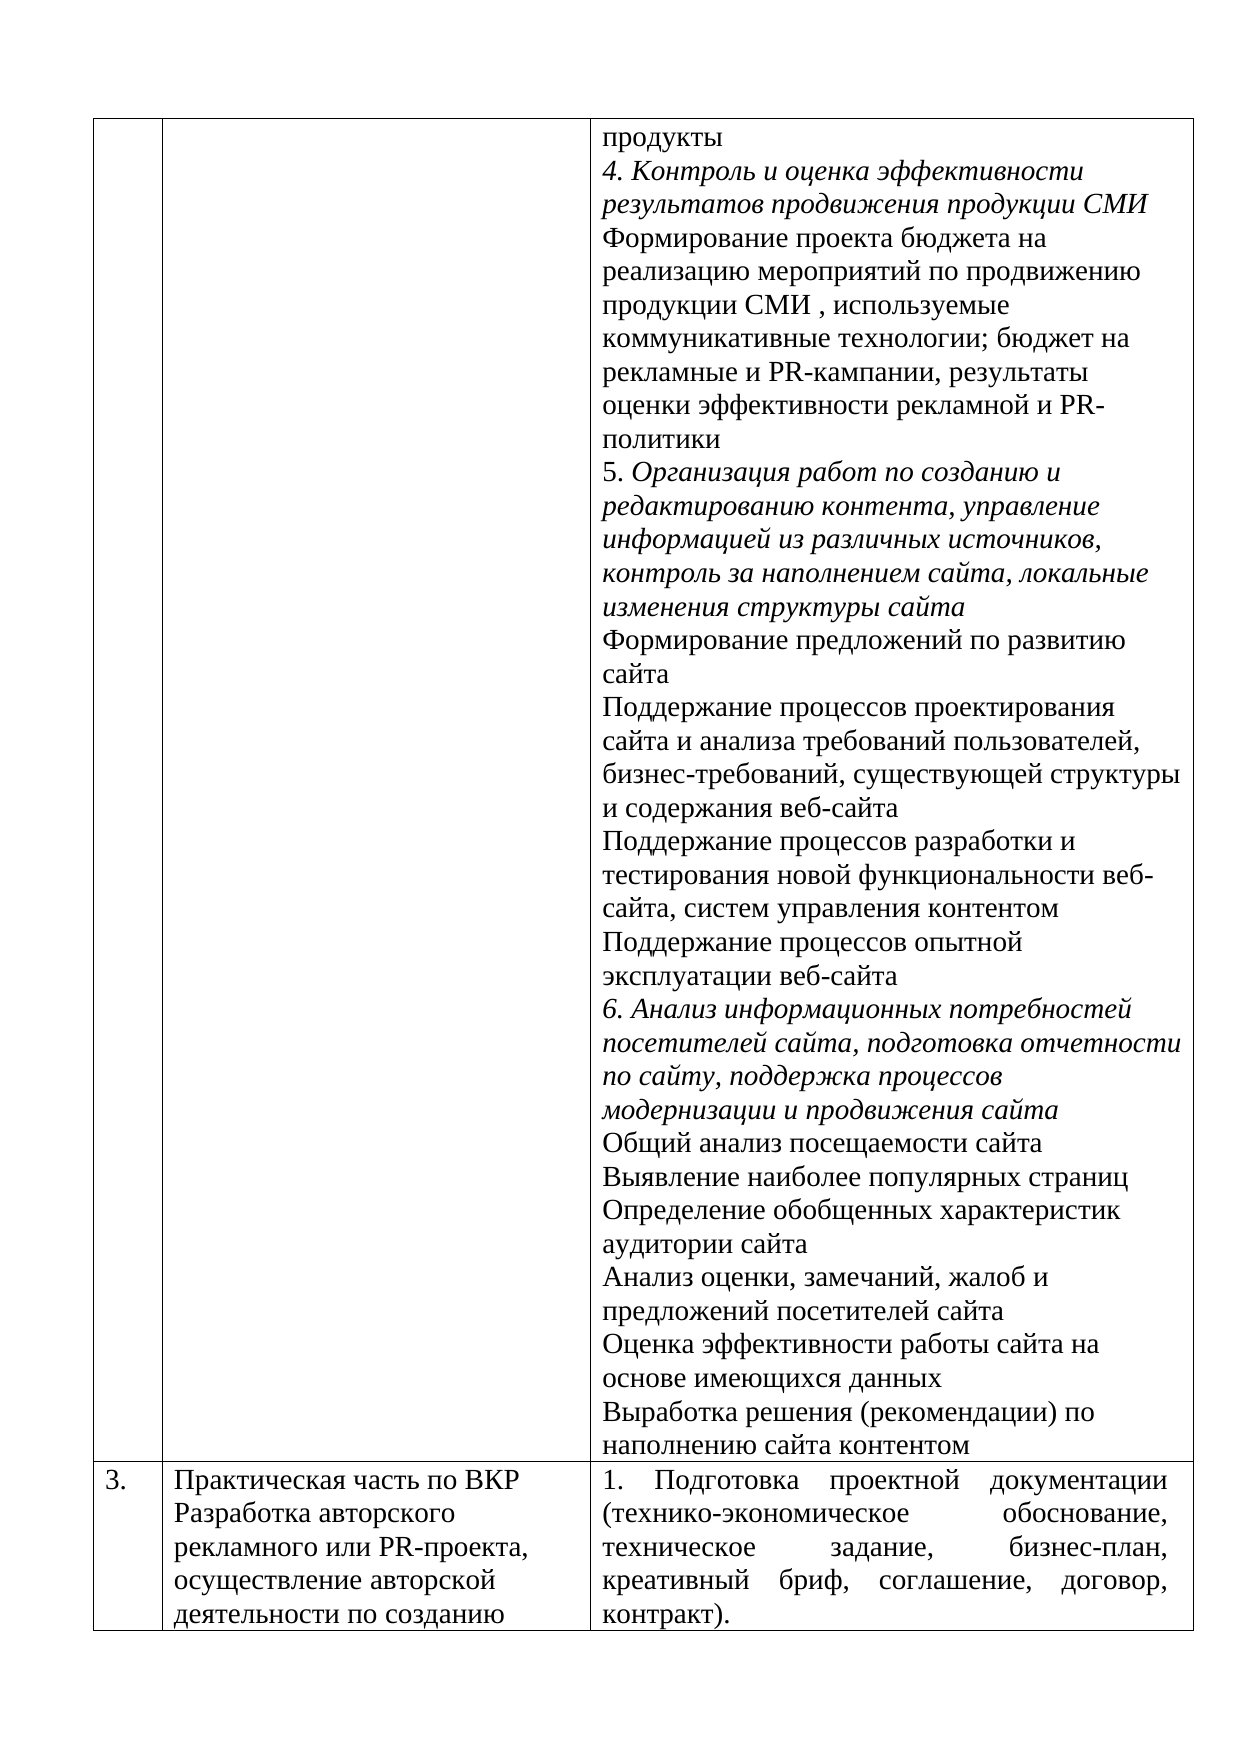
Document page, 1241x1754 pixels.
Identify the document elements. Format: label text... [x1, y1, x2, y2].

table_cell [591, 1462, 1193, 1629]
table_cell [591, 119, 1193, 1461]
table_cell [163, 1462, 590, 1629]
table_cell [163, 119, 590, 1461]
table_cell 3. [94, 1462, 162, 1629]
table_cell 2 [94, 119, 162, 1461]
